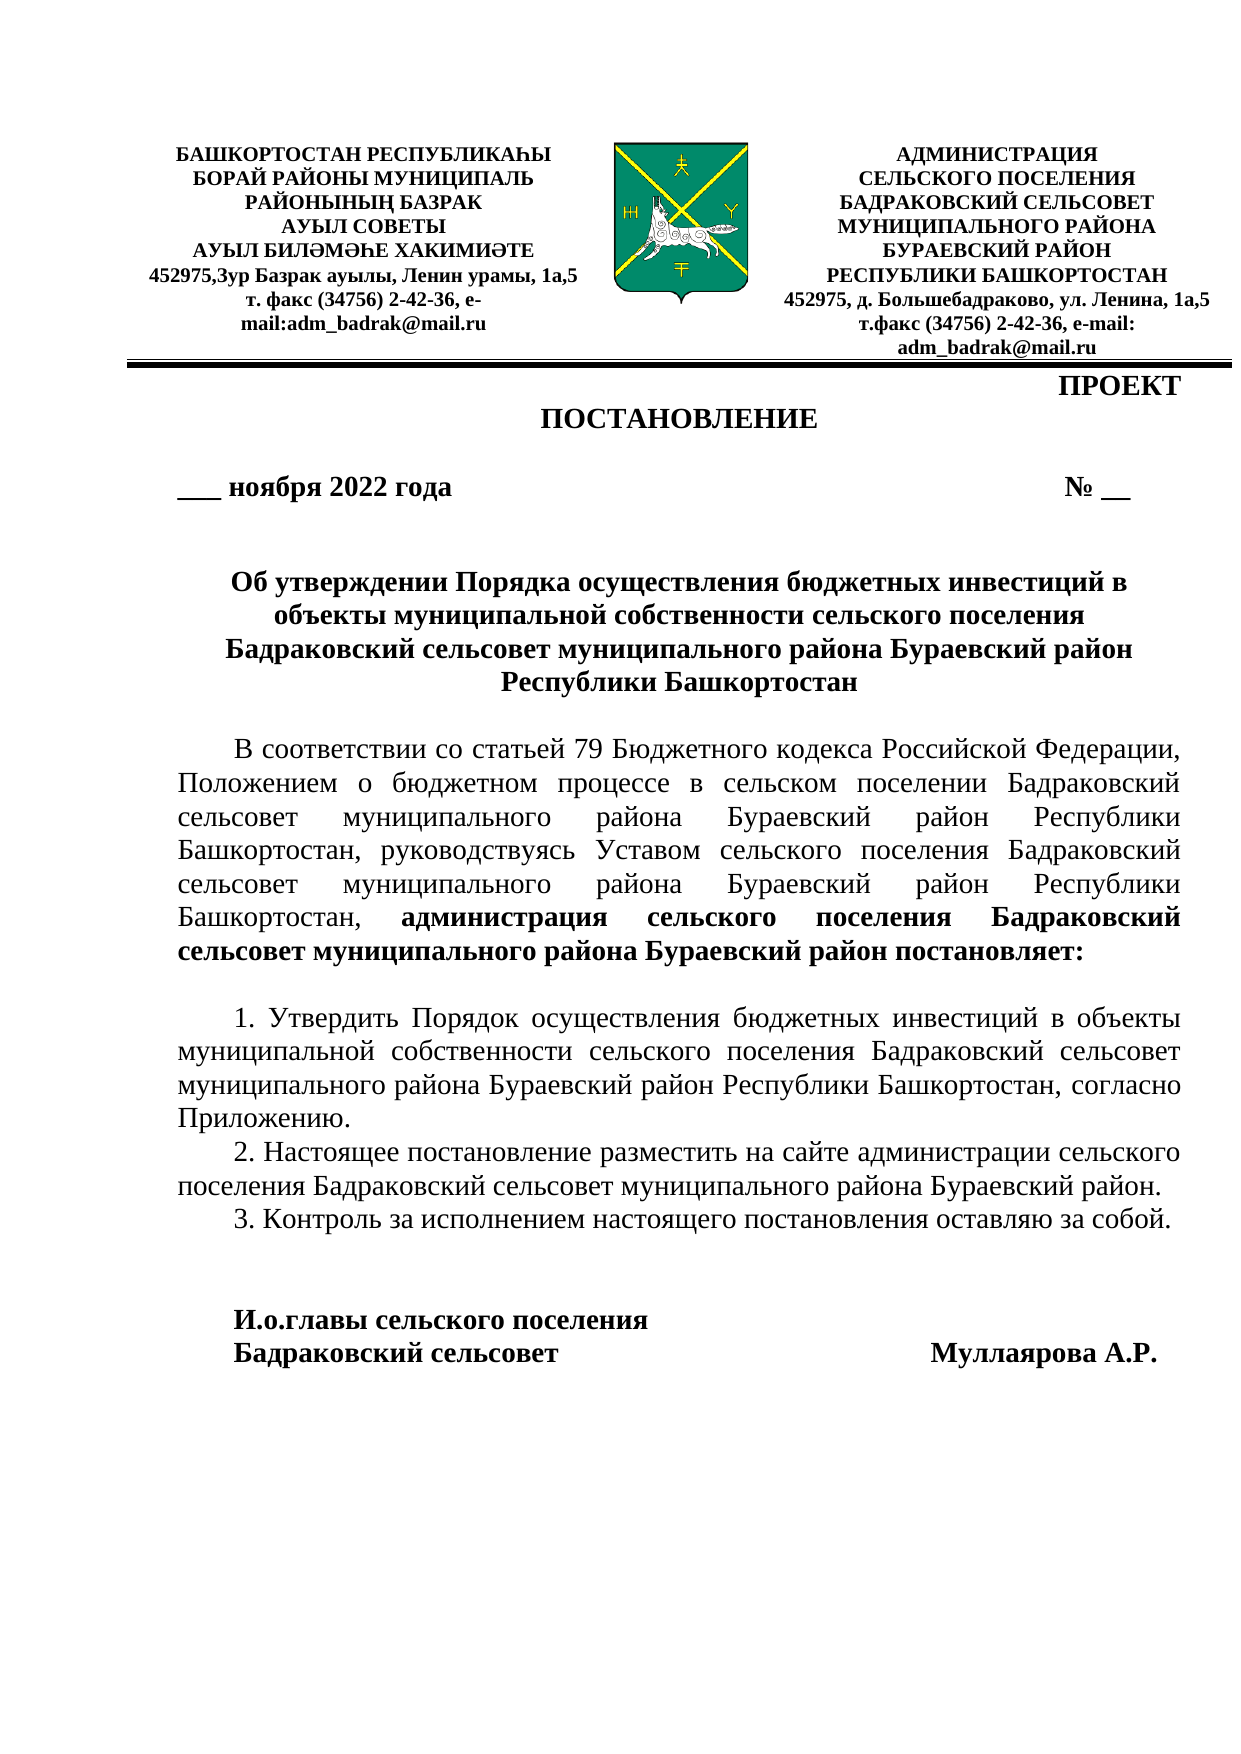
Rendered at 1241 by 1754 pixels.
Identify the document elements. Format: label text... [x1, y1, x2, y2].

text ПОСТАНОВЛЕНИЕ [177, 402, 1181, 435]
table_header БАШКОРТОСТАН РЕСПУБЛИКАҺЫ БОРАЙ РАЙОНЫ МУНИЦИПАЛЬ РАЙОНЫНЫҢ БАЗРАК АУЫЛ СОВЕТЫ АУЫЛ БИЛӘМӘҺЕ ХАКИМИӘТЕ 452975,Зур Базрак ауылы, Ленин урамы, 1а,5 т. факс (34756) 2-42-36, e-mail:аdm_badrak@mail.ru [127, 118, 600, 359]
text В соответствии со статьей 79 Бюджетного кодекса Российской Федерации, Положением о бюджетном процессе в сельском поселении Бадраковский сельсовет муниципального района Бураевский район Республики Башкортостан, руководствуясь Уставом сельского поселения Бадраковский сельсовет муниципального района Бураевский район Республики Башкортостан, администрация сельского поселения Бадраковский сельсовет муниципального района Бураевский район постановляет: [177, 732, 1181, 966]
picture [613, 142, 749, 304]
table_header АДМИНИСТРАЦИЯ СЕЛЬСКОГО ПОСЕЛЕНИЯ БАДРАКОВСКИЙ СЕЛЬСОВЕТ МУНИЦИПАЛЬНОГО РАЙОНА БУРАЕВСКИЙ РАЙОН РЕСПУБЛИКИ БАШКОРТОСТАН 452975, д. Большебадраково, ул. Ленина, 1а,5 т.факс (34756) 2-42-36, e-mail: аdm_badrak@mail.ru [762, 118, 1232, 359]
text 2. Настоящее постановление разместить на сайте администрации сельского поселения Бадраковский сельсовет муниципального района Бураевский район. [177, 1134, 1181, 1201]
text Бадраковский сельсовет Муллаярова А.Р. [177, 1335, 1181, 1369]
text ПРОЕКТ [177, 368, 1181, 402]
text Об утверждении Порядка осуществления бюджетных инвестиций в объекты муниципальной собственности сельского поселения Бадраковский сельсовет муниципального района Бураевский район Республики Башкортостан [177, 564, 1181, 698]
text ___ ноября 2022 года № __ [177, 469, 1181, 502]
text И.о.главы сельского поселения [177, 1302, 1181, 1335]
table_header [600, 118, 762, 359]
text 1. Утвердить Порядок осуществления бюджетных инвестиций в объекты муниципальной собственности сельского поселения Бадраковский сельсовет муниципального района Бураевский район Республики Башкортостан, согласно Приложению. [177, 1000, 1181, 1134]
text 3. Контроль за исполнением настоящего постановления оставляю за собой. [177, 1201, 1181, 1235]
